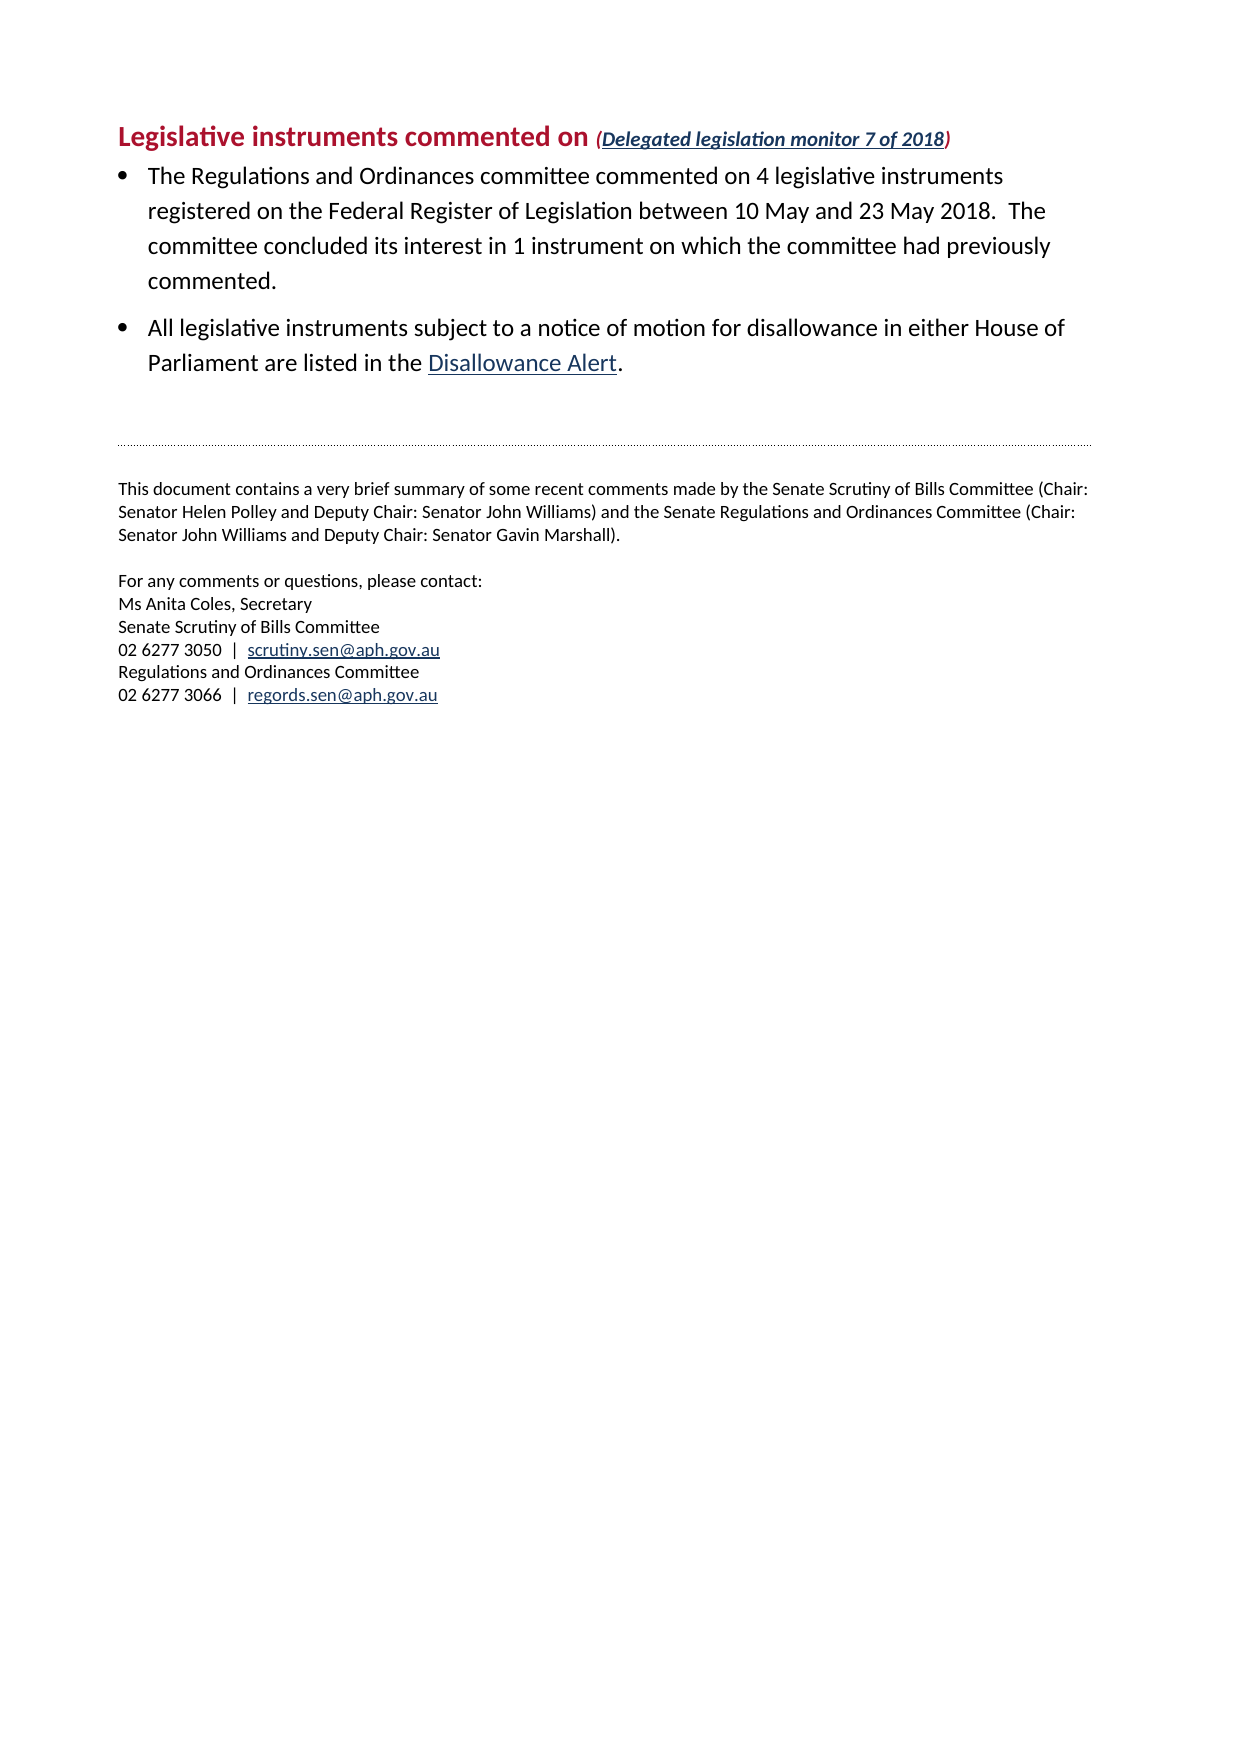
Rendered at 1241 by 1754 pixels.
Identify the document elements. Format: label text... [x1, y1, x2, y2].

subtitle Legislative instruments commented on (Delegated legislation monitor 7 of 2018) [118, 118, 1122, 154]
text This document contains a very brief summary of some recent comments made by the Senate Scrutiny of Bills Committee (Chair: Senator Helen Polley and Deputy Chair: Senator John Williams) and the Senate Regulations and Ordinances Committee (Chair: Senator John Williams and Deputy Chair: Senator Gavin Marshall). For any comments or questions, please contact: Ms Anita Coles, Secretary Senate Scrutiny of Bills Committee 02 6277 3050 | scrutiny.sen@aph.gov.au Regulations and Ordinances Committee 02 6277 3066 | regords.sen@aph.gov.au [118, 445, 1093, 707]
list All legislative instruments subject to a notice of motion for disallowance in either House of Parliament are listed in the Disallowance Alert. [118, 313, 1093, 378]
list The Regulations and Ordinances committee commented on 4 legislative instruments registered on the Federal Register of Legislation between 10 May and 23 May 2018. The committee concluded its interest in 1 instrument on which the committee had previously commented. [118, 160, 1093, 296]
